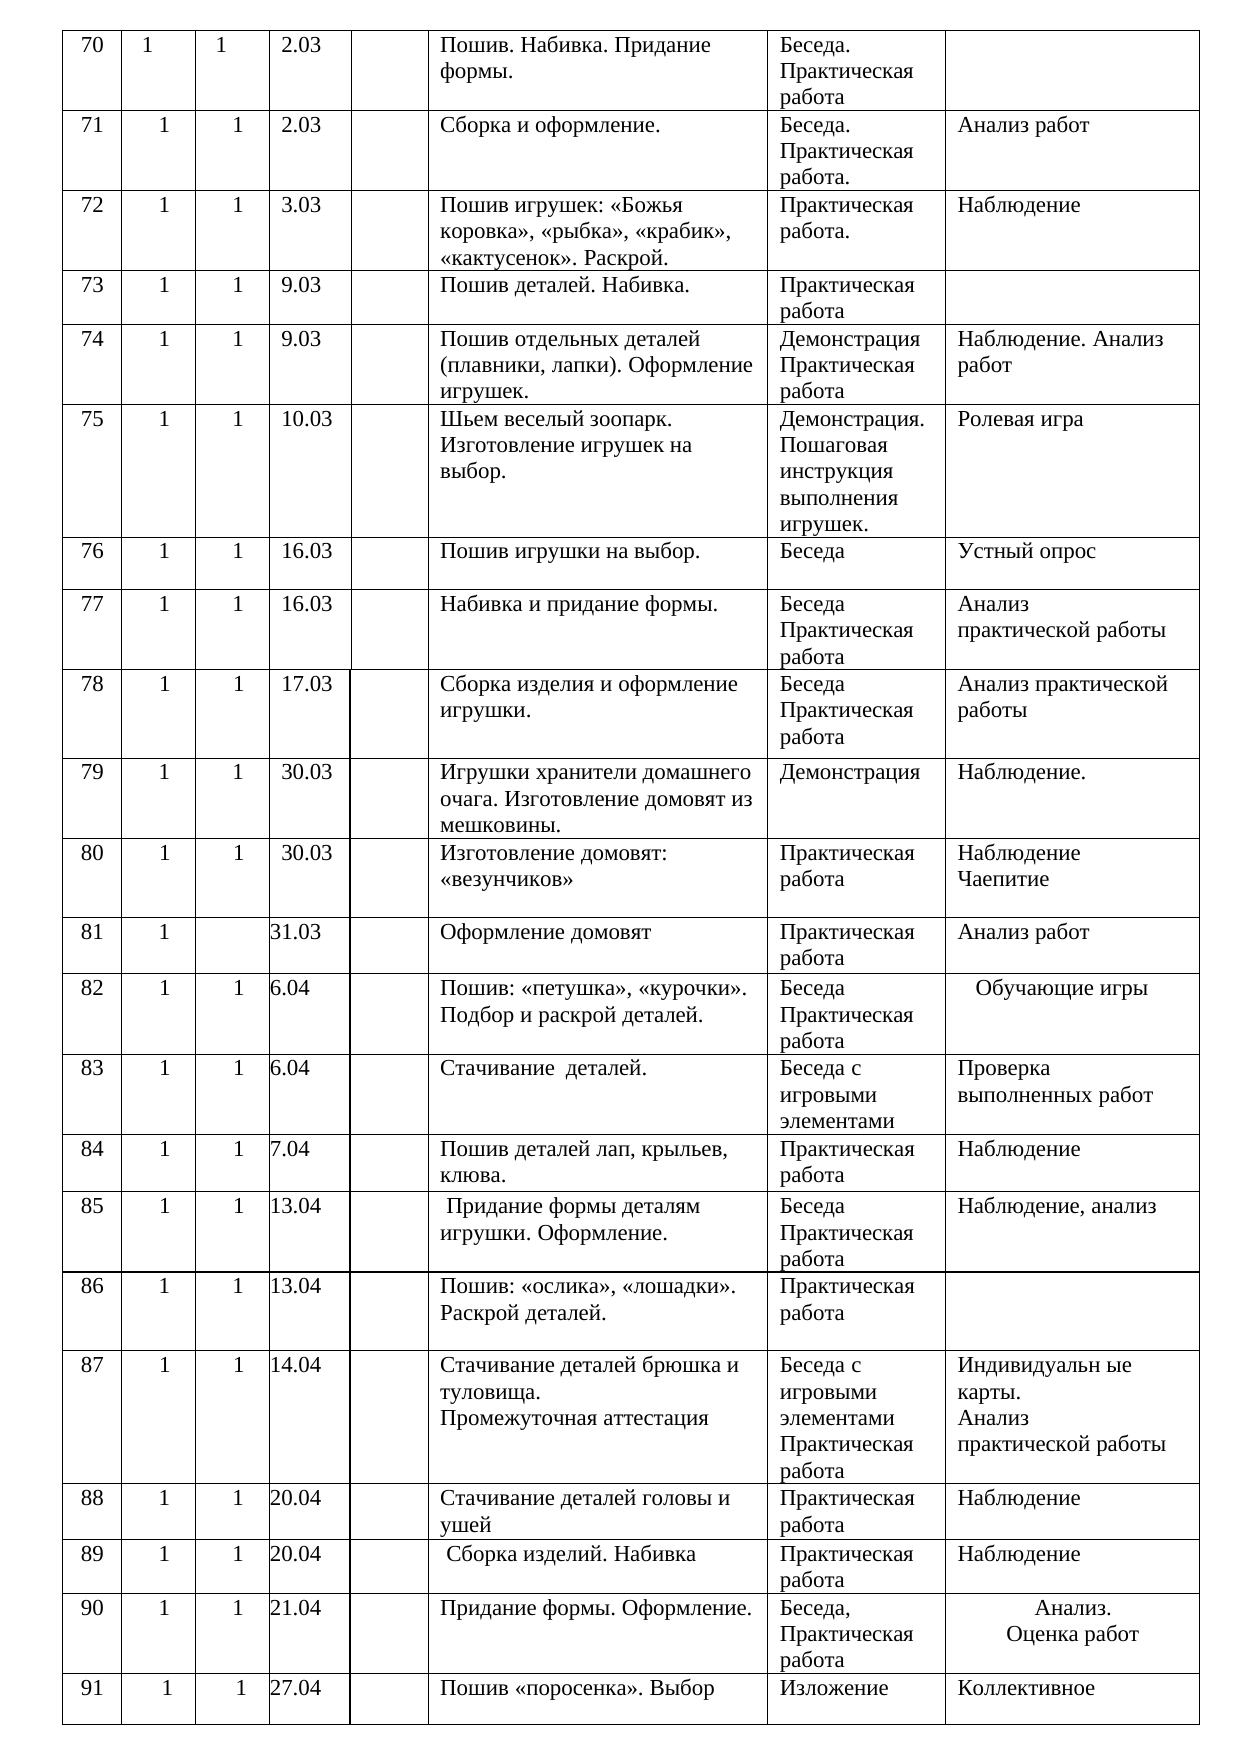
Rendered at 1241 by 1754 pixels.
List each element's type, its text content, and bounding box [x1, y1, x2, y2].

table_cell Пошив. Набивка. Придание формы. [429, 31, 767, 110]
table_cell Проверка выполненных работ [946, 1055, 1199, 1133]
table_cell Наблюдение [946, 1135, 1199, 1191]
table_cell 1 [122, 839, 195, 917]
table_cell [946, 1273, 1199, 1350]
table_cell Анализ практической работы [946, 670, 1199, 757]
table_cell Придание формы деталям игрушки. Оформление. [429, 1192, 767, 1271]
table_cell Устный опрос [946, 538, 1199, 589]
table_cell Обучающие игры [946, 974, 1199, 1053]
table_cell 87 [63, 1351, 121, 1483]
table_cell 71 [63, 111, 121, 190]
table_cell 1 [122, 538, 195, 589]
table_cell 1 [196, 1674, 269, 1724]
table_cell 1 [196, 31, 269, 110]
table_cell 27.04 [270, 1674, 349, 1724]
table_cell Пошив деталей лап, крыльев, клюва. [429, 1135, 767, 1191]
table_cell [352, 31, 428, 110]
table_cell [351, 1540, 428, 1593]
table_cell 1 [122, 325, 195, 404]
table_cell [351, 839, 428, 917]
table_cell Сборка изделий. Набивка [429, 1540, 767, 1593]
table_cell 1 [122, 974, 195, 1053]
table_cell [351, 974, 428, 1053]
table_cell 76 [63, 538, 121, 589]
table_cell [429, 1674, 767, 1724]
table_cell 1 [196, 405, 269, 537]
table_cell 81 [63, 918, 121, 973]
table_cell [352, 191, 428, 270]
table_cell 14.04 [270, 1351, 349, 1483]
table_cell 86 [63, 1273, 121, 1350]
table_cell 1 [122, 191, 195, 270]
table_cell Пошив: «петушка», «курочки». Подбор и раскрой деталей. [429, 974, 767, 1053]
table_cell 16.03 [270, 590, 351, 669]
table_cell 1 [196, 1351, 269, 1483]
table_cell 30.03 [270, 759, 349, 837]
table_cell Наблюдение, анализ [946, 1192, 1199, 1271]
table_cell Беседа с игровыми элементами Практическая работа [768, 1351, 945, 1483]
table_cell 1 [122, 1540, 195, 1593]
table_cell 1 [196, 538, 269, 589]
table_cell Практическая работа [768, 1273, 945, 1350]
table_cell 78 [63, 670, 121, 757]
table_cell 75 [63, 405, 121, 537]
table_cell [351, 1674, 428, 1724]
table_cell 2.03 [270, 31, 351, 110]
table_cell 1 [122, 1484, 195, 1539]
table_cell 1 [196, 271, 269, 324]
table_cell 9.03 [270, 325, 351, 404]
table_cell [351, 1594, 428, 1673]
table_cell 72 [63, 191, 121, 270]
table_cell 13.04 [270, 1192, 349, 1271]
table_cell Практическая работа [768, 1135, 945, 1191]
table_cell Наблюдение [946, 1484, 1199, 1539]
table_cell Пошив игрушки на выбор. [429, 538, 767, 589]
table_cell 77 [63, 590, 121, 669]
table_cell [352, 538, 428, 589]
table_cell [351, 759, 428, 837]
table_cell Беседа с игровыми элементами [768, 1055, 945, 1133]
table_cell 13.04 [270, 1273, 349, 1350]
table_cell [352, 111, 428, 190]
table_cell 1 [122, 1273, 195, 1350]
table_cell Пошив отдельных деталей (плавники, лапки). Оформление игрушек. [429, 325, 767, 404]
table_cell 21.04 [270, 1594, 349, 1673]
table_cell 20.04 [270, 1484, 349, 1539]
table_cell 7.04 [270, 1135, 349, 1191]
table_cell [946, 1674, 1199, 1724]
table_cell Наблюдение. [946, 759, 1199, 837]
table_cell 1 [196, 590, 269, 669]
table_cell 1 [122, 31, 195, 110]
table_cell 1 [122, 1055, 195, 1133]
table_cell [196, 918, 269, 973]
table_cell Анализ работ [946, 918, 1199, 973]
table_cell 1 [196, 325, 269, 404]
table_cell 1 [122, 590, 195, 669]
table_cell Сборка изделия и оформление игрушки. [429, 670, 767, 757]
table_cell [351, 918, 428, 973]
table_cell Пошив деталей. Набивка. [429, 271, 767, 324]
table_cell 2.03 [270, 111, 351, 190]
table_cell 16.03 [270, 538, 351, 589]
table_cell 83 [63, 1055, 121, 1133]
table_cell Беседа Практическая работа [768, 670, 945, 757]
table_cell 82 [63, 974, 121, 1053]
table_cell 1 [122, 1192, 195, 1271]
table_cell 74 [63, 325, 121, 404]
table_cell Пошив игрушек: «Божья коровка», «рыбка», «крабик», «кактусенок». Раскрой. [429, 191, 767, 270]
table_cell 1 [122, 1594, 195, 1673]
table_cell 85 [63, 1192, 121, 1271]
table_cell Анализ. Оценка работ [946, 1594, 1199, 1673]
table_cell Практическая работа [768, 1540, 945, 1593]
table_cell 79 [63, 759, 121, 837]
table_cell [351, 1351, 428, 1483]
table_cell [351, 1192, 428, 1271]
table_cell Изготовление домовят: «везунчиков» [429, 839, 767, 917]
table_cell 9.03 [270, 271, 351, 324]
table_cell 1 [122, 405, 195, 537]
table_cell 31.03 [270, 918, 349, 973]
table_cell 1 [122, 670, 195, 757]
table_cell [352, 590, 428, 669]
table_cell 1 [196, 670, 269, 757]
table_cell Беседа [768, 538, 945, 589]
table_cell Стачивание деталей. [429, 1055, 767, 1133]
table_cell Пошив: «ослика», «лошадки». Раскрой деталей. [429, 1273, 767, 1350]
table_cell Практическая работа [768, 918, 945, 973]
table_cell 6.04 [270, 974, 349, 1053]
table_cell Беседа. Практическая работа [768, 31, 945, 110]
table_cell 1 [196, 1192, 269, 1271]
table_cell Практическая работа [768, 271, 945, 324]
table_cell 10.03 [270, 405, 351, 537]
table_cell [352, 405, 428, 537]
table_cell 1 [196, 191, 269, 270]
table_cell Практическая работа. [768, 191, 945, 270]
table_cell Беседа. Практическая работа. [768, 111, 945, 190]
table_cell 1 [122, 1135, 195, 1191]
table_cell Беседа Практическая работа [768, 590, 945, 669]
table_cell 6.04 [270, 1055, 349, 1133]
table_cell 1 [196, 1540, 269, 1593]
table_cell 80 [63, 839, 121, 917]
table_cell Стачивание деталей головы и ушей [429, 1484, 767, 1539]
table_cell 3.03 [270, 191, 351, 270]
table_cell Анализ работ [946, 111, 1199, 190]
table_cell [352, 325, 428, 404]
table_cell [351, 1135, 428, 1191]
table_cell 73 [63, 271, 121, 324]
table_cell 1 [122, 1674, 195, 1724]
table_cell 1 [196, 1273, 269, 1350]
table_cell Индивидуальн ые карты. Анализ практической работы [946, 1351, 1199, 1483]
table_cell [351, 1484, 428, 1539]
table_cell [946, 271, 1199, 324]
table_cell 84 [63, 1135, 121, 1191]
table_cell 88 [63, 1484, 121, 1539]
table_cell Стачивание деталей брюшка и туловища. Промежуточная аттестация [429, 1351, 767, 1483]
table_cell [946, 31, 1199, 110]
table_cell 1 [196, 759, 269, 837]
table_cell [352, 271, 428, 324]
table_cell 17.03 [270, 670, 349, 757]
table_cell Сборка и оформление. [429, 111, 767, 190]
table_cell 70 [63, 31, 121, 110]
table_cell Анализ практической работы [946, 590, 1199, 669]
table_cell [768, 1674, 945, 1724]
table_cell Наблюдение. Анализ работ [946, 325, 1199, 404]
table_cell Придание формы. Оформление. [429, 1594, 767, 1673]
table_cell Демонстрация. Пошаговая инструкция выполнения игрушек. [768, 405, 945, 537]
table_cell 20.04 [270, 1540, 349, 1593]
table_cell Наблюдение [946, 1540, 1199, 1593]
table_cell Наблюдение [946, 191, 1199, 270]
table_cell Наблюдение Чаепитие [946, 839, 1199, 917]
table_cell 1 [122, 759, 195, 837]
table_cell Беседа, Практическая работа [768, 1594, 945, 1673]
table_cell 91 [63, 1674, 121, 1724]
table_cell Практическая работа [768, 1484, 945, 1539]
table_cell 1 [122, 271, 195, 324]
table_cell Ролевая игра [946, 405, 1199, 537]
table_cell Беседа Практическая работа [768, 1192, 945, 1271]
table_cell Оформление домовят [429, 918, 767, 973]
table_cell 1 [196, 111, 269, 190]
table_cell Демонстрация [768, 759, 945, 837]
table_cell 1 [196, 1055, 269, 1133]
table_cell Беседа Практическая работа [768, 974, 945, 1053]
table_cell 1 [196, 1594, 269, 1673]
table_cell Игрушки хранители домашнего очага. Изготовление домовят из мешковины. [429, 759, 767, 837]
table_cell Шьем веселый зоопарк. Изготовление игрушек на выбор. [429, 405, 767, 537]
table_cell 1 [196, 1135, 269, 1191]
table_cell 1 [196, 974, 269, 1053]
table_cell Демонстрация Практическая работа [768, 325, 945, 404]
table_cell Практическая работа [768, 839, 945, 917]
table_cell [351, 1055, 428, 1133]
table_cell Набивка и придание формы. [429, 590, 767, 669]
table_cell 1 [196, 839, 269, 917]
table_cell 1 [122, 111, 195, 190]
table_cell 89 [63, 1540, 121, 1593]
table_cell [351, 1273, 428, 1350]
table_cell 30.03 [270, 839, 349, 917]
table_cell 1 [196, 1484, 269, 1539]
table_cell 1 [122, 1351, 195, 1483]
table_cell 90 [63, 1594, 121, 1673]
table_cell [351, 670, 428, 757]
table_cell 1 [122, 918, 195, 973]
